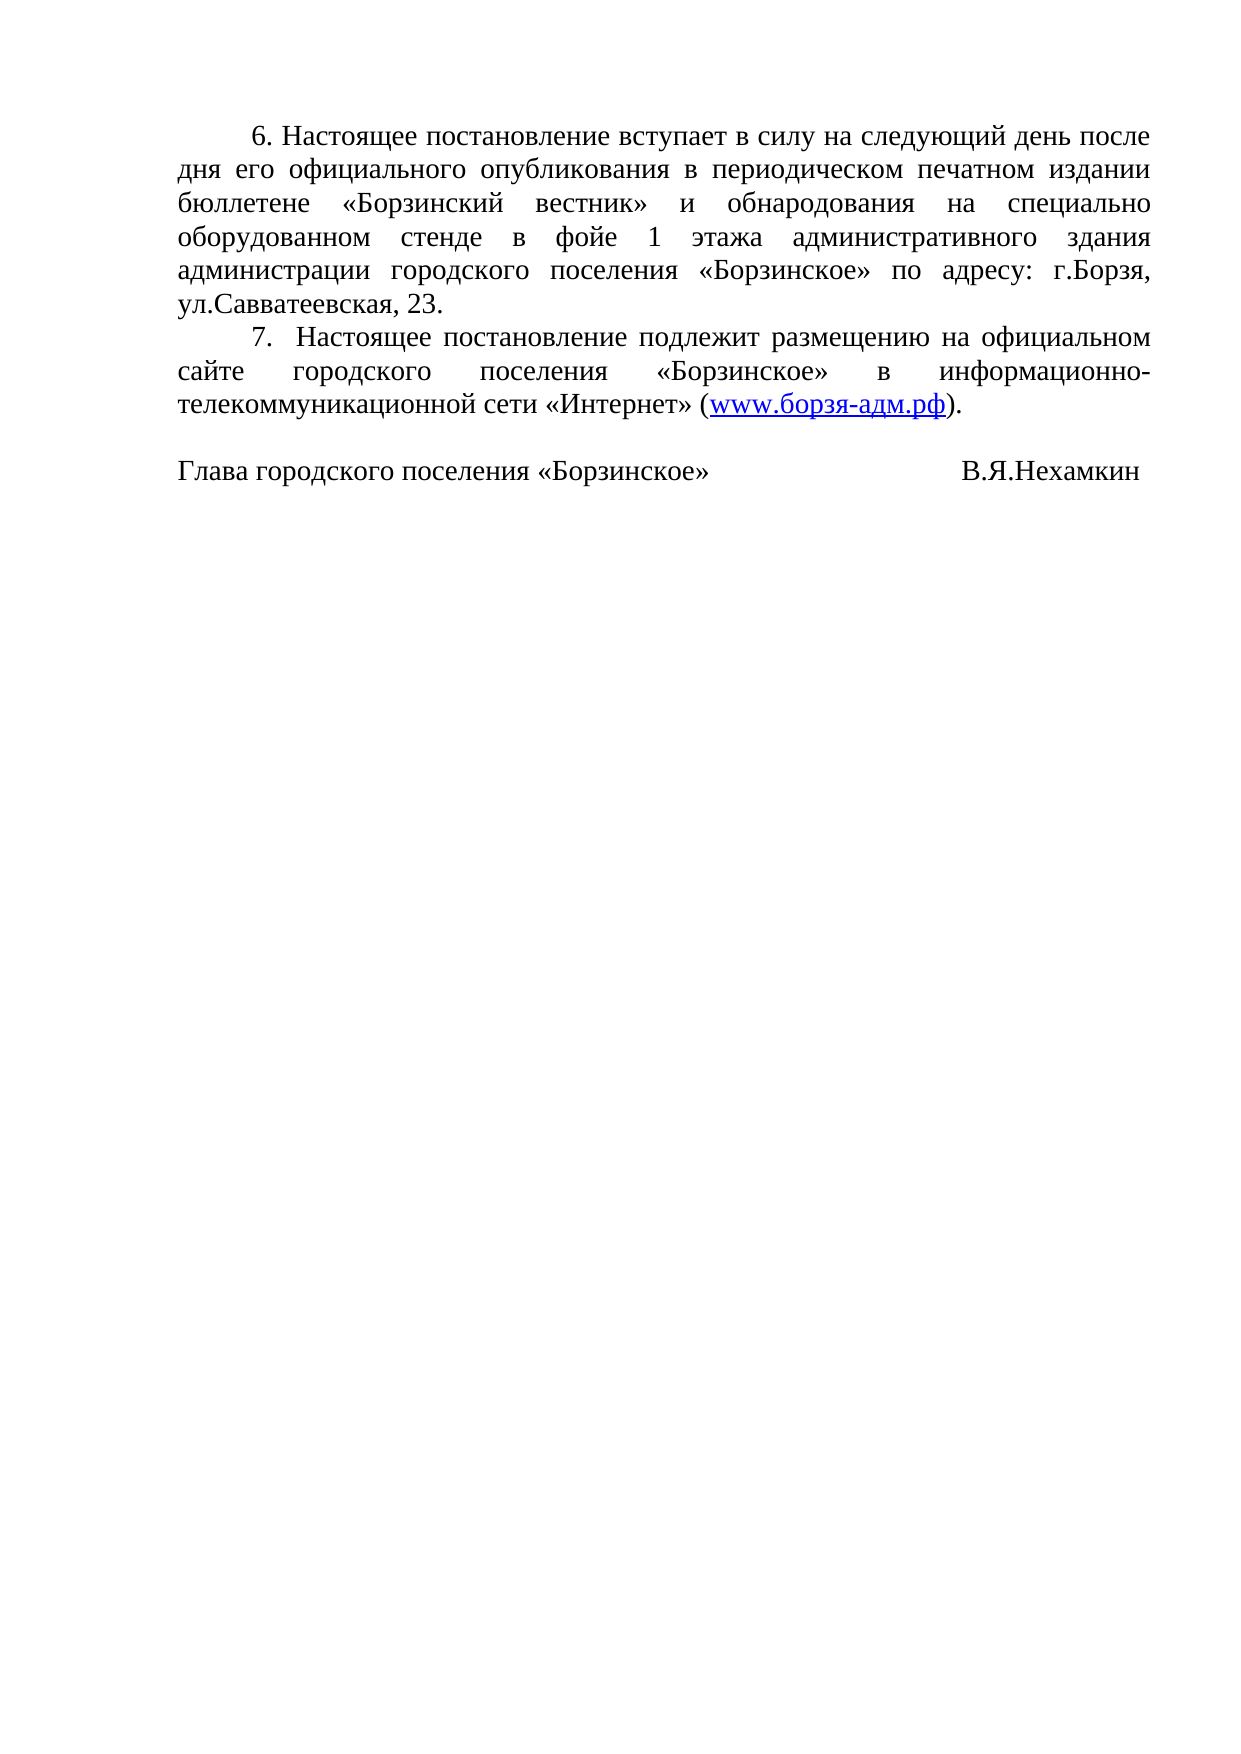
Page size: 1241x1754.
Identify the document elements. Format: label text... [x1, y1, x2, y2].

text 6. Настоящее постановление вступает в силу на следующий день после дня его официального опубликования в периодическом печатном издании бюллетене «Борзинский вестник» и обнародования на специально оборудованном стенде в фойе 1 этажа административного здания администрации городского поселения «Борзинское» по адресу: г.Борзя, ул.Савватеевская, 23. [177, 118, 1152, 319]
text 7. Настоящее постановление подлежит размещению на официальном сайте городского поселения «Борзинское» в информационно-телекоммуникационной сети «Интернет» (www.борзя-адм.рф). [177, 319, 1152, 420]
text Глава городского поселения «Борзинское» В.Я.Нехамкин [177, 453, 1152, 487]
